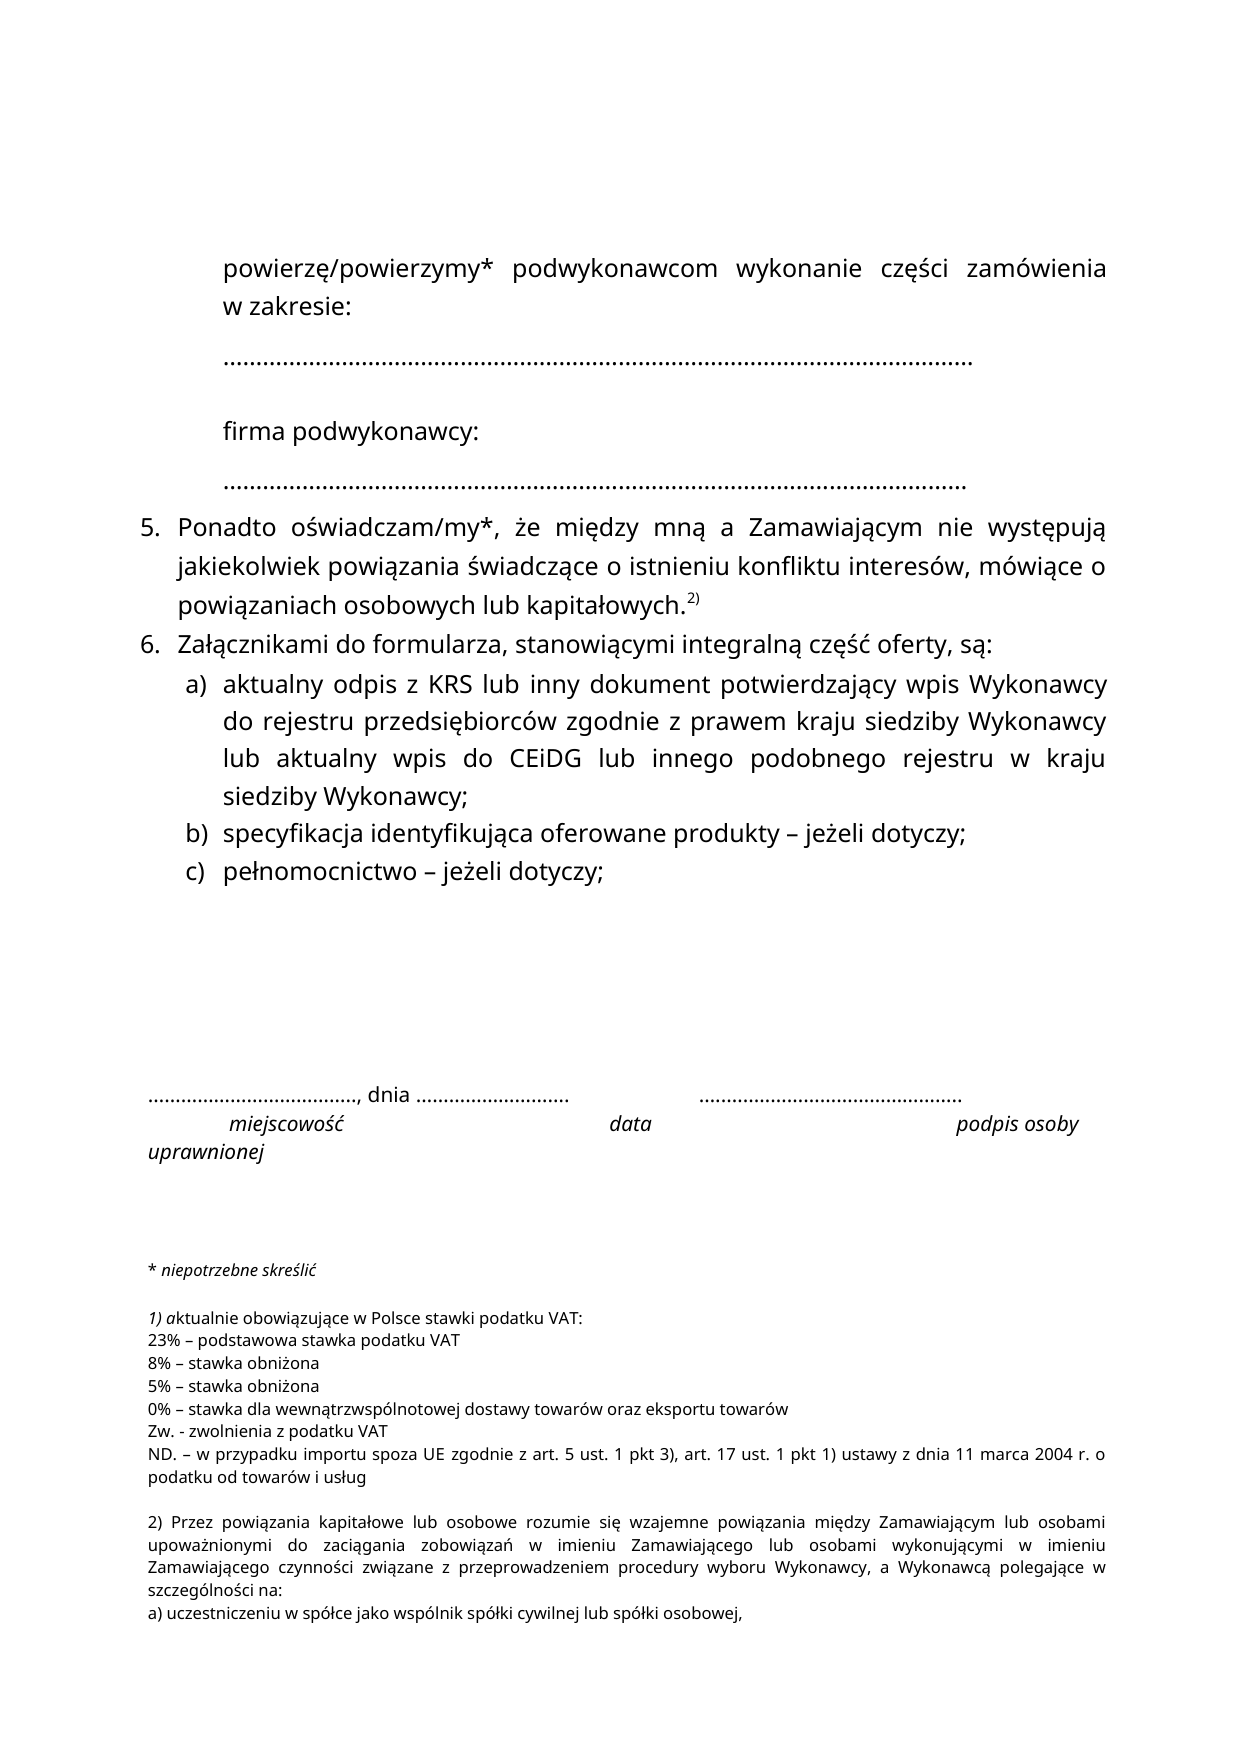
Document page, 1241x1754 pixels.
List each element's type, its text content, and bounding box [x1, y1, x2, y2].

text firma podwykonawcy: [223, 413, 1107, 447]
list aktualny odpis z KRS lub inny dokument potwierdzający wpis Wykonawcy do rejestru przedsiębiorców zgodnie z prawem kraju siedziby Wykonawcy lub aktualny wpis do CEiDG lub innego podobnego rejestru w kraju siedziby Wykonawcy; [185, 666, 1107, 812]
text powierzę/powierzymy* podwykonawcom wykonanie części zamówienia w zakresie: [223, 251, 1107, 322]
list Ponadto oświadczam/my*, że między mną a Zamawiającym nie występują jakiekolwiek powiązania świadczące o istnieniu konfliktu interesów, mówiące o powiązaniach osobowych lub kapitałowych.2) [140, 509, 1107, 622]
list pełnomocnictwo – jeżeli dotyczy; [185, 853, 1107, 887]
text 8% – stawka obniżona [148, 1352, 1107, 1374]
text a) uczestniczeniu w spółce jako wspólnik spółki cywilnej lub spółki osobowej, [148, 1602, 1107, 1624]
text miejscowość data podpis osoby uprawnionej [148, 1109, 1107, 1166]
text 0% – stawka dla wewnątrzwspólnotowej dostawy towarów oraz eksportu towarów [148, 1397, 1107, 1420]
text 5% – stawka obniżona [148, 1374, 1107, 1397]
text 23% – podstawowa stawka podatku VAT [148, 1329, 1107, 1352]
text ND. – w przypadku importu spoza UE zgodnie z art. 5 ust. 1 pkt 3), art. 17 ust. 1 pkt 1) ustawy z dnia 11 marca 2004 r. o podatku od towarów i usług [148, 1443, 1107, 1488]
text 1) aktualnie obowiązujące w Polsce stawki podatku VAT: [148, 1306, 1107, 1329]
text Zw. - zwolnienia z podatku VAT [148, 1420, 1107, 1443]
list specyfikacja identyfikująca oferowane produkty – jeżeli dotyczy; [185, 816, 1107, 850]
text …………………………………………………………………………………………………… [223, 338, 1107, 372]
text ………………………………………………………………………………..………………… [223, 463, 1107, 497]
text 2) Przez powiązania kapitałowe lub osobowe rozumie się wzajemne powiązania między Zamawiającym lub osobami upoważnionymi do zaciągania zobowiązań w imieniu Zamawiającego lub osobami wykonującymi w imieniu Zamawiającego czynności związane z przeprowadzeniem procedury wyboru Wykonawcy, a Wykonawcą polegające w szczególności na: [148, 1511, 1107, 1602]
text ……………………………….., dnia ………………………. …..…..……………………………….. [148, 1080, 1107, 1109]
list Załącznikami do formularza, stanowiącymi integralną część oferty, są: [140, 627, 1107, 661]
text * niepotrzebne skreślić [148, 1259, 1107, 1281]
